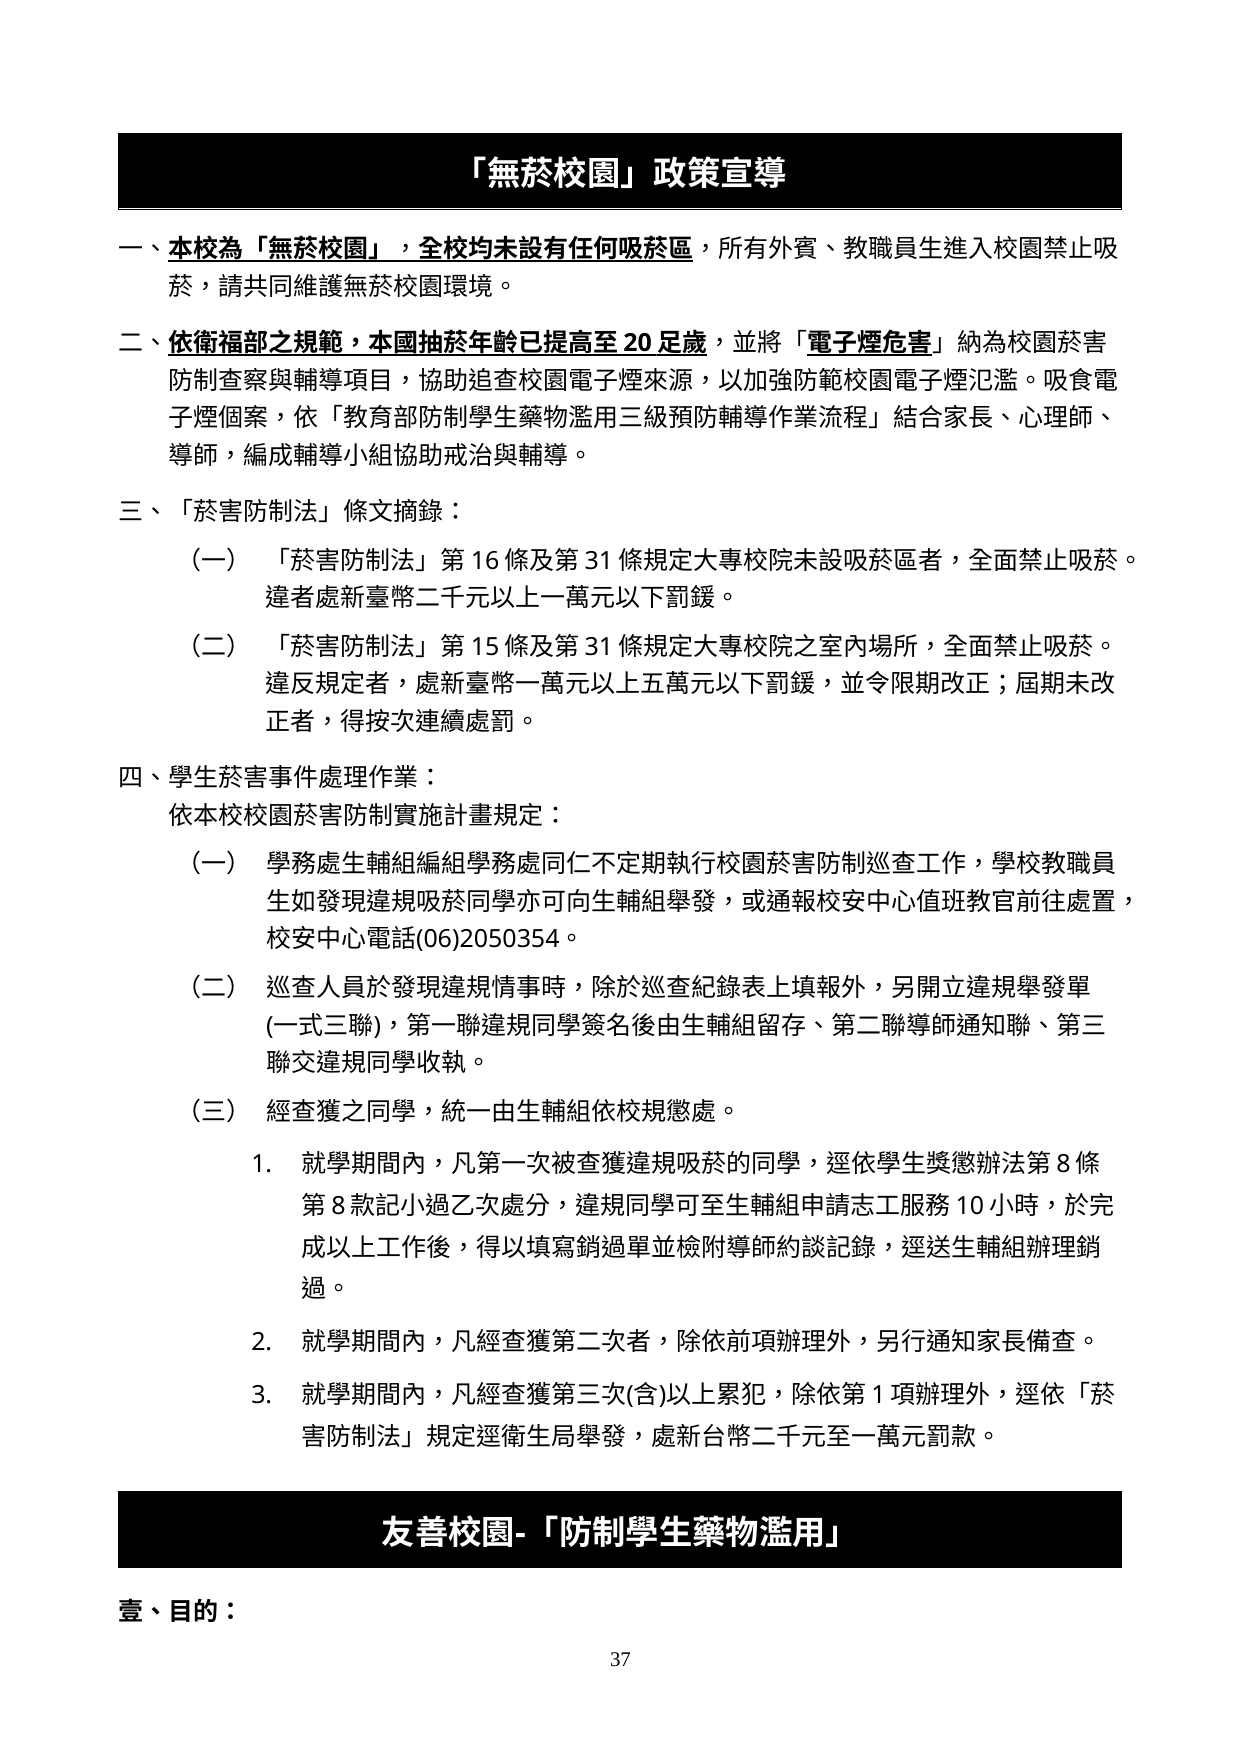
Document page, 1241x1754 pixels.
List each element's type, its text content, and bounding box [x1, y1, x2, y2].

list 就學期間內，凡經查獲第二次者，除依前項辦理外，另行通知家長備查。 [251, 1317, 1122, 1359]
text 三、「菸害防制法」條文摘錄： [118, 491, 1122, 528]
list 經查獲之同學，統一由生輔組依校規懲處。 [251, 1091, 1122, 1128]
list 「菸害防制法」第16條及第31條規定大專校院未設吸菸區者，全面禁止吸菸。違者處新臺幣二千元以上一萬元以下罰鍰。 [251, 539, 1122, 614]
list 就學期間內，凡經查獲第三次(含)以上累犯，除依第1項辦理外，逕依「菸害防制法」規定逕衛生局舉發，處新台幣二千元至一萬元罰款。 [251, 1370, 1122, 1454]
list 學務處生輔組編組學務處同仁不定期執行校園菸害防制巡查工作，學校教職員生如發現違規吸菸同學亦可向生輔組舉發，或通報校安中心值班教官前往處置，校安中心電話(06)2050354。 [251, 843, 1122, 956]
text 二、依衛福部之規範，本國抽菸年齡已提高至20足歲，並將「電子煙危害」納為校園菸害防制查察與輔導項目，協助追查校園電子煙來源，以加強防範校園電子煙氾濫。吸食電子煙個案，依「教育部防制學生藥物濫用三級預防輔導作業流程」結合家長、心理師、導師，編成輔導小組協助戒治與輔導。 [118, 322, 1122, 472]
list 巡查人員於發現違規情事時，除於巡查紀錄表上填報外，另開立違規舉發單(一式三聯)，第一聯違規同學簽名後由生輔組留存、第二聯導師通知聯、第三聯交違規同學收執。 [251, 967, 1122, 1079]
list 就學期間內，凡第一次被查獲違規吸菸的同學，逕依學生獎懲辦法第8條第8款記小過乙次處分，違規同學可至生輔組申請志工服務10小時，於完成以上工作後，得以填寫銷過單並檢附導師約談記錄，逕送生輔組辦理銷過。 [251, 1139, 1122, 1306]
text 一、本校為「無菸校園」，全校均未設有任何吸菸區，所有外賓、教職員生進入校園禁止吸菸，請共同維護無菸校園環境。 [118, 228, 1122, 303]
table_header 友善校園-「防制學生藥物濫用」 [119, 1492, 1121, 1567]
table_header 「無菸校園」政策宣導 [119, 134, 1121, 208]
list 「菸害防制法」第15條及第31條規定大專校院之室內場所，全面禁止吸菸。違反規定者，處新臺幣一萬元以上五萬元以下罰鍰，並令限期改正；屆期未改正者，得按次連續處罰。 [251, 626, 1122, 738]
list 目的： [118, 1587, 1122, 1629]
text 依本校校園菸害防制實施計畫規定： [143, 794, 1122, 832]
text 四、學生菸害事件處理作業： [118, 757, 1122, 794]
